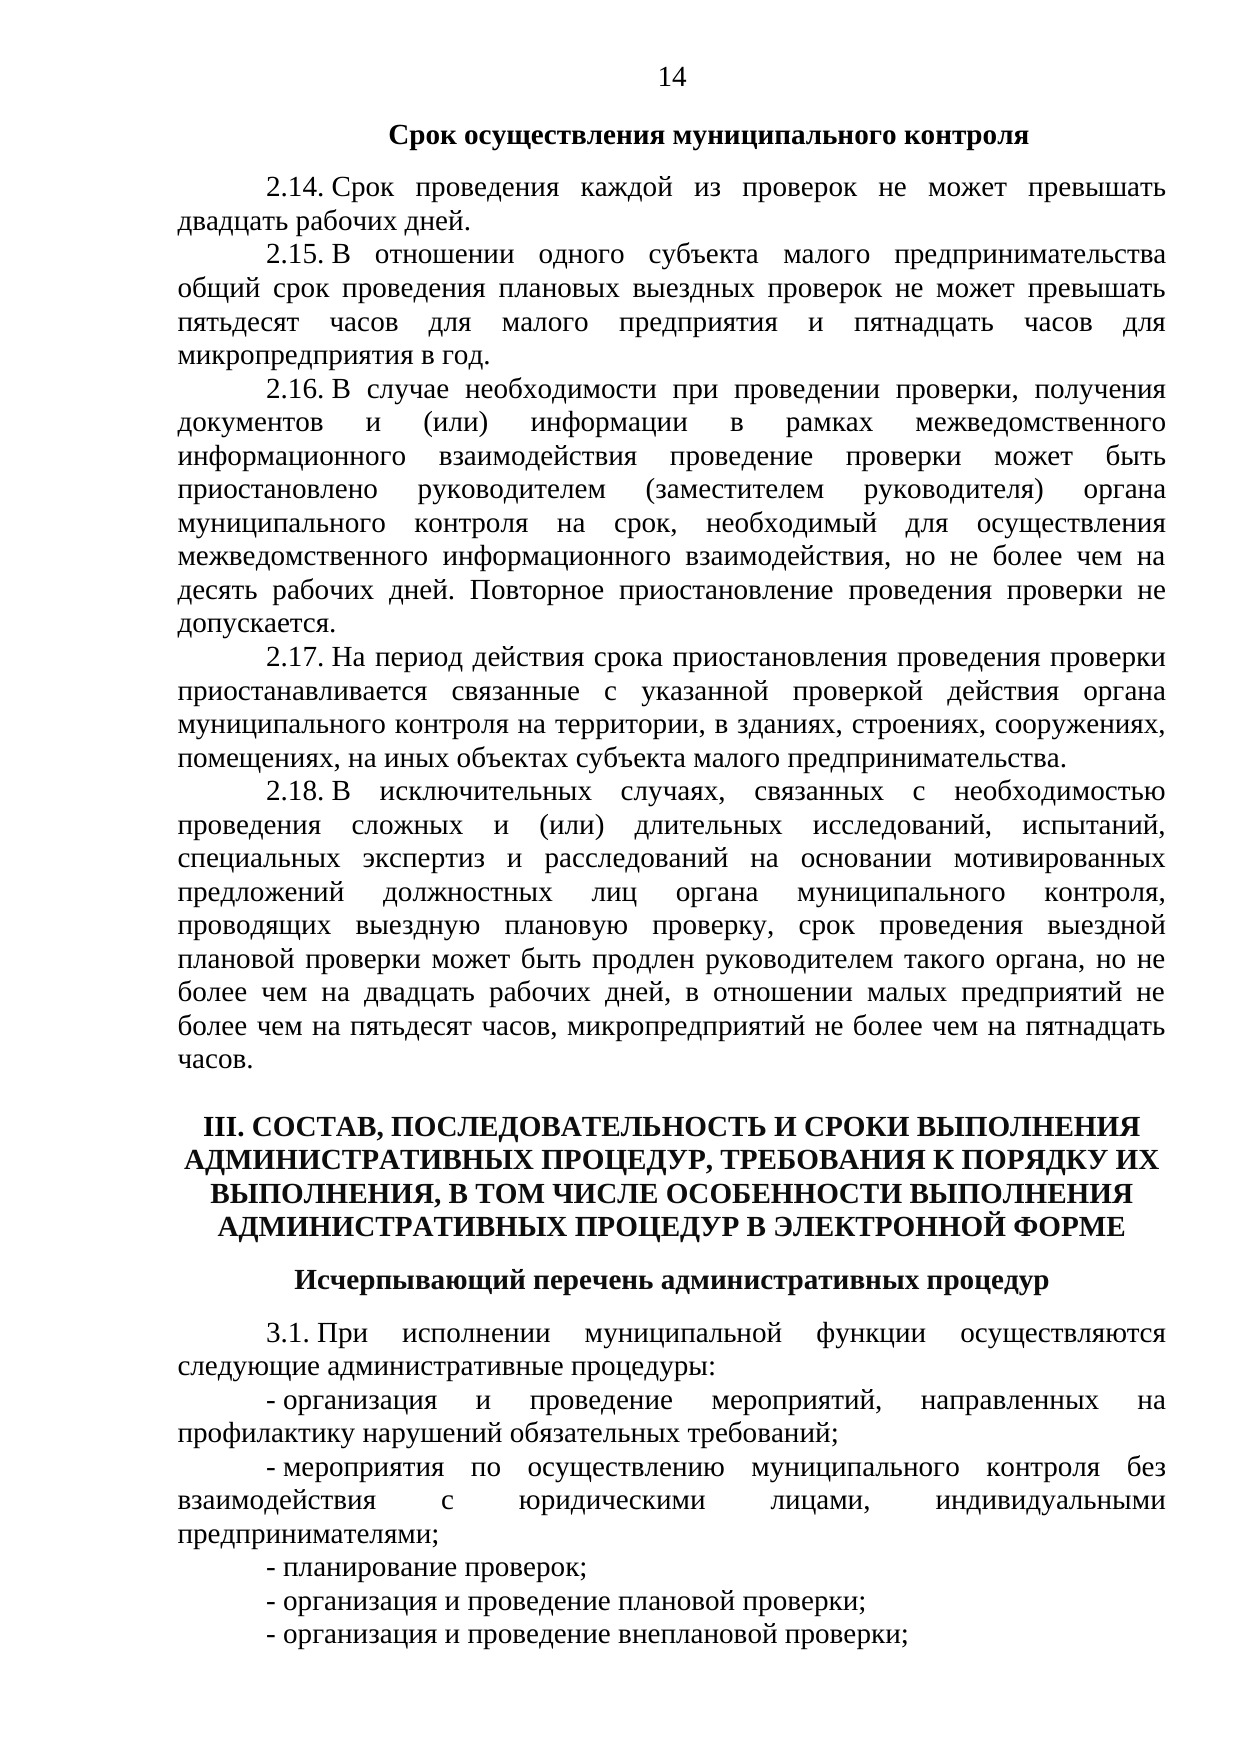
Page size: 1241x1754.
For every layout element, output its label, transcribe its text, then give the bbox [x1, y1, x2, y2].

text Исчерпывающий перечень административных процедур [177, 1262, 1167, 1296]
text 2.18. В исключительных случаях, связанных с необходимостью проведения сложных и (или) длительных исследований, испытаний, специальных экспертиз и расследований на основании мотивированных предложений должностных лиц органа муниципального контроля, проводящих выездную плановую проверку, срок проведения выездной плановой проверки может быть продлен руководителем такого органа, но не более чем на двадцать рабочих дней, в отношении малых предприятий не более чем на пятьдесят часов, микропредприятий не более чем на пятнадцать часов. [177, 773, 1167, 1075]
text - планирование проверок; [177, 1549, 1167, 1583]
text Срок осуществления муниципального контроля [251, 117, 1167, 150]
text 2.15. В отношении одного субъекта малого предпринимательства общий срок проведения плановых выездных проверок не может превышать пятьдесят часов для малого предприятия и пятнадцать часов для микропредприятия в год. [177, 237, 1167, 371]
text - мероприятия по осуществлению муниципального контроля без взаимодействия с юридическими лицами, индивидуальными предпринимателями; [177, 1449, 1167, 1549]
text - организация и проведение внеплановой проверки; [177, 1617, 1167, 1650]
text - организация и проведение плановой проверки; [177, 1583, 1167, 1617]
text 2.17. На период действия срока приостановления проведения проверки приостанавливается связанные с указанной проверкой действия органа муниципального контроля на территории, в зданиях, строениях, сооружениях, помещениях, на иных объектах субъекта малого предпринимательства. [177, 639, 1167, 773]
text 2.14. Срок проведения каждой из проверок не может превышать двадцать рабочих дней. [177, 169, 1167, 237]
text - организация и проведение мероприятий, направленных на профилактику нарушений обязательных требований; [177, 1382, 1167, 1449]
text 3.1. При исполнении муниципальной функции осуществляются следующие административные процедуры: [177, 1315, 1167, 1382]
text 2.16. В случае необходимости при проведении проверки, получения документов и (или) информации в рамках межведомственного информационного взаимодействия проведение проверки может быть приостановлено руководителем (заместителем руководителя) органа муниципального контроля на срок, необходимый для осуществления межведомственного информационного взаимодействия, но не более чем на десять рабочих дней. Повторное приостановление проведения проверки не допускается. [177, 371, 1167, 639]
text III. СОСТАВ, ПОСЛЕДОВАТЕЛЬНОСТЬ И СРОКИ ВЫПОЛНЕНИЯ АДМИНИСТРАТИВНЫХ ПРОЦЕДУР, ТРЕБОВАНИЯ К ПОРЯДКУ ИХ ВЫПОЛНЕНИЯ, В ТОМ ЧИСЛЕ ОСОБЕННОСТИ ВЫПОЛНЕНИЯ АДМИНИСТРАТИВНЫХ ПРОЦЕДУР В ЭЛЕКТРОННОЙ ФОРМЕ [177, 1109, 1167, 1243]
